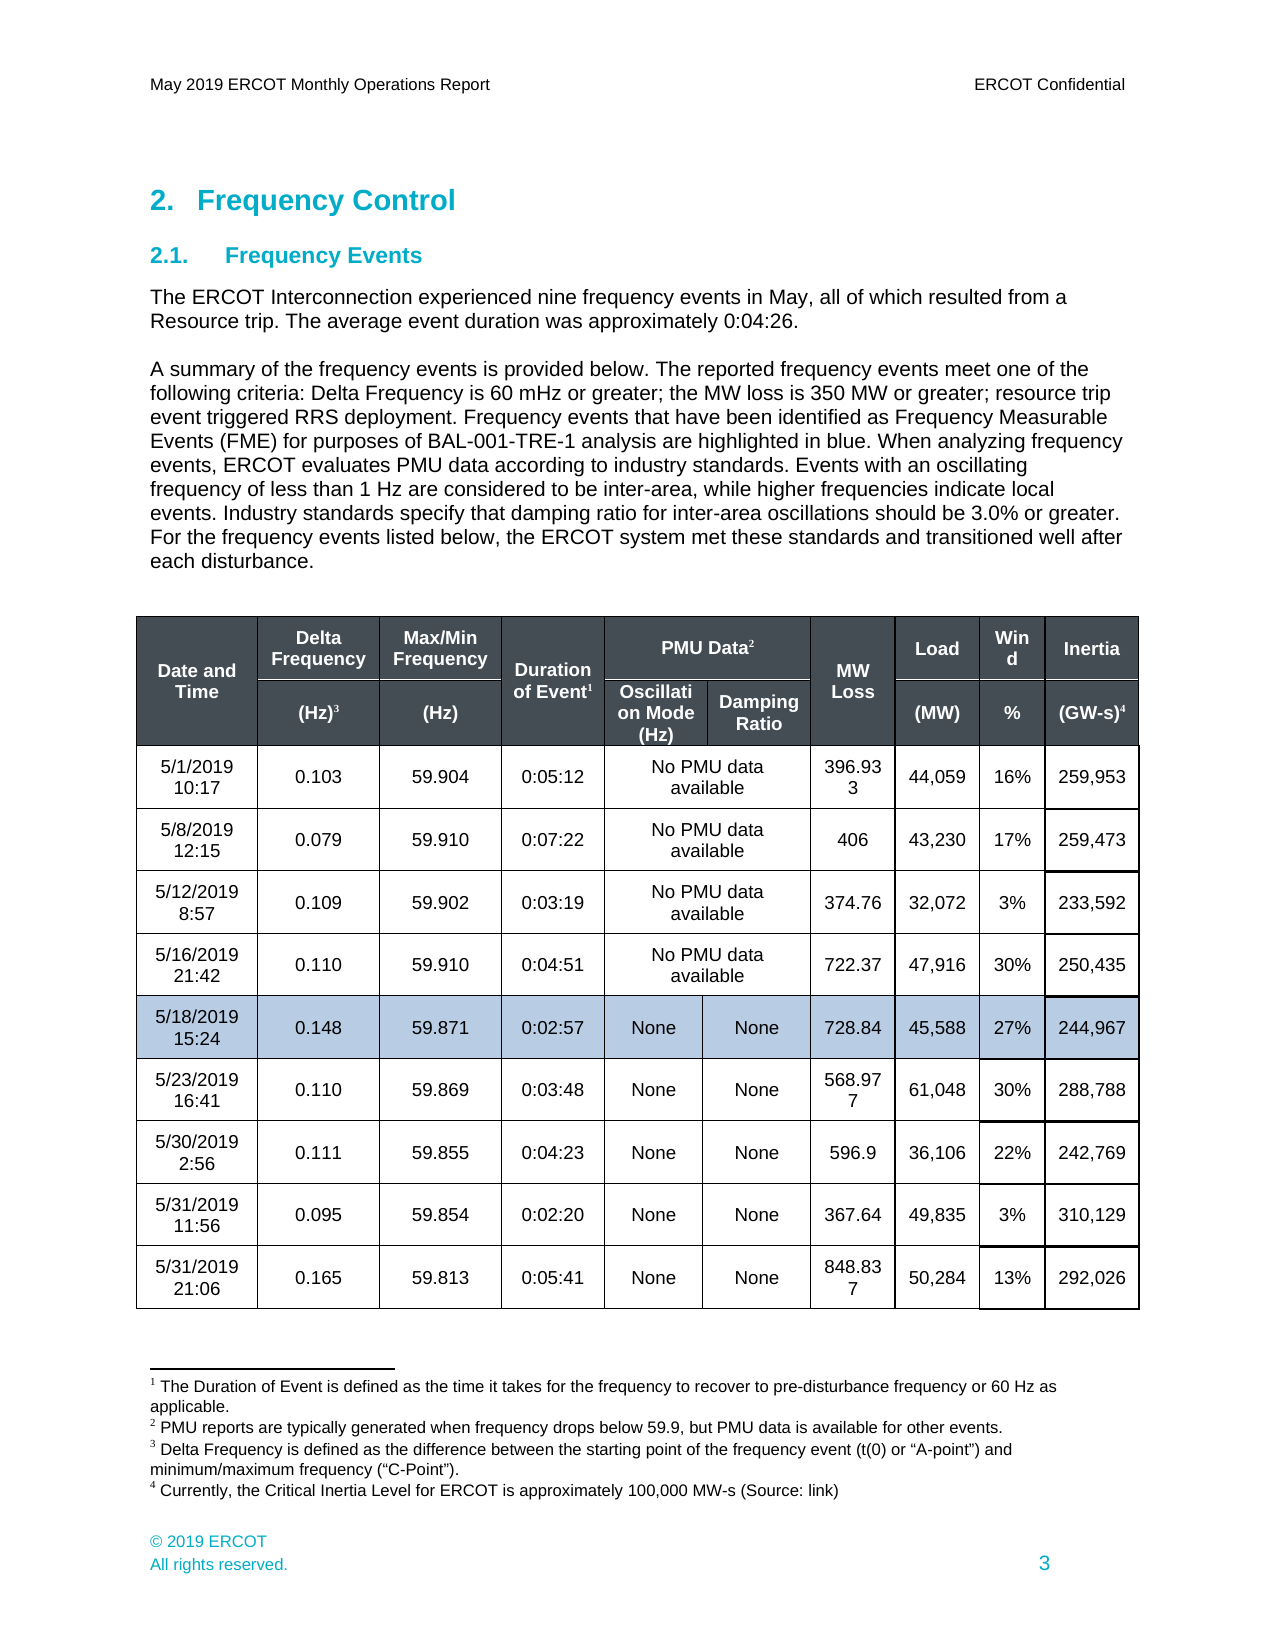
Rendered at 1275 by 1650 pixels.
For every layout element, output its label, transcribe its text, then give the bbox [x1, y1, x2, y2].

table_cell 59.855 [380, 1121, 501, 1183]
table_cell (Hz) [380, 681, 501, 745]
table_cell 13% [980, 1248, 1044, 1308]
table_cell No PMU data available [605, 871, 810, 933]
table_cell None [605, 996, 702, 1058]
table_cell 259,473 [1046, 810, 1138, 870]
table_header Max/Min Frequency [380, 617, 501, 679]
table_cell 0.095 [258, 1184, 379, 1245]
table_cell 3% [980, 871, 1044, 933]
table_cell 5/18/2019 15:24 [137, 996, 257, 1058]
table_cell None [703, 1059, 810, 1120]
table_cell 0:02:20 [502, 1184, 604, 1245]
table_cell No PMU data available [605, 746, 810, 808]
table_cell 288,788 [1046, 1060, 1138, 1120]
table_cell Oscillation Mode (Hz) [605, 681, 707, 745]
table_header MW Loss [811, 617, 894, 745]
table_cell None [703, 1121, 810, 1183]
table_cell Damping Ratio [708, 681, 810, 745]
table_cell 47,916 [896, 934, 979, 995]
table_cell 43,230 [896, 809, 979, 870]
table_cell 50,284 [896, 1246, 979, 1308]
table_cell 0.165 [258, 1246, 379, 1308]
table_cell None [703, 1184, 810, 1245]
subtitle Frequency Events [150, 242, 1125, 268]
table_cell 0.109 [258, 871, 379, 933]
table_cell 0:05:12 [502, 746, 604, 808]
table_cell 396.933 [811, 746, 894, 808]
table_cell 5/8/2019 12:15 [137, 809, 257, 870]
table_cell None [605, 1059, 702, 1120]
table_cell No PMU data available [605, 809, 810, 870]
table_header Inertia [1046, 617, 1138, 679]
table_cell 722.37 [811, 934, 894, 995]
table_cell 0:02:57 [502, 996, 604, 1058]
table_cell 59.871 [380, 996, 501, 1058]
table_cell 406 [811, 809, 894, 870]
table_cell 0:05:41 [502, 1246, 604, 1308]
table_cell 36,106 [896, 1121, 979, 1183]
table_cell 0:07:22 [502, 809, 604, 870]
table_cell 5/30/2019 2:56 [137, 1121, 257, 1183]
table_cell 5/31/2019 21:06 [137, 1246, 257, 1308]
table_cell 250,435 [1046, 935, 1138, 995]
table_cell 59.869 [380, 1059, 501, 1120]
table_cell 59.904 [380, 746, 501, 808]
table_cell 0.103 [258, 746, 379, 808]
table_cell 0:04:23 [502, 1121, 604, 1183]
table_cell 244,967 [1046, 998, 1138, 1058]
table_cell 59.910 [380, 934, 501, 995]
table_cell No PMU data available [605, 934, 810, 995]
table_cell 0:03:48 [502, 1059, 604, 1120]
table_cell 259,953 [1046, 746, 1138, 808]
table_cell 5/12/2019 8:57 [137, 871, 257, 933]
table_cell 0:03:19 [502, 871, 604, 933]
table_cell 22% [980, 1123, 1044, 1183]
table_cell 5/16/2019 21:42 [137, 934, 257, 995]
table_cell None [605, 1121, 702, 1183]
table_cell None [703, 1246, 810, 1308]
table_cell 0:04:51 [502, 934, 604, 995]
subtitle Frequency Control [150, 183, 1125, 217]
table_header Date and Time [137, 617, 257, 745]
table_cell 242,769 [1046, 1123, 1138, 1183]
table_header Delta Frequency [258, 617, 379, 679]
table_cell 59.813 [380, 1246, 501, 1308]
table_cell (Hz) [258, 681, 379, 745]
table_header Load [896, 617, 979, 679]
table_cell 61,048 [896, 1059, 979, 1120]
table_header Wind [980, 617, 1044, 679]
table_cell 27% [980, 996, 1044, 1058]
table_cell 45,588 [896, 996, 979, 1058]
table_cell 44,059 [896, 746, 979, 808]
table_cell 374.76 [811, 871, 894, 933]
table_cell 568.977 [811, 1059, 894, 1120]
table_cell 728.84 [811, 996, 894, 1058]
table_cell None [605, 1184, 702, 1245]
table_cell 32,072 [896, 871, 979, 933]
table_cell 16% [980, 746, 1044, 808]
table_cell 49,835 [896, 1184, 979, 1245]
table_cell 292,026 [1046, 1248, 1138, 1308]
table_cell 0.111 [258, 1121, 379, 1183]
table_cell 0.079 [258, 809, 379, 870]
table_cell 30% [980, 934, 1044, 995]
table_cell (MW) [896, 681, 979, 745]
table_cell 59.854 [380, 1184, 501, 1245]
table_cell 5/31/2019 11:56 [137, 1184, 257, 1245]
table_cell 0.110 [258, 1059, 379, 1120]
table_cell 0.110 [258, 934, 379, 995]
table_cell 0.148 [258, 996, 379, 1058]
table_cell 30% [980, 1060, 1044, 1120]
table_cell 367.64 [811, 1184, 894, 1245]
table_cell 848.837 [811, 1246, 894, 1308]
table_cell None [703, 996, 810, 1058]
table_header Duration of Event [502, 617, 604, 745]
table_cell 310,129 [1046, 1185, 1138, 1245]
table_cell 59.902 [380, 871, 501, 933]
table_cell (GW-s) [1046, 681, 1138, 745]
table_cell 17% [980, 809, 1044, 870]
table_cell None [605, 1246, 702, 1308]
table_cell 3% [980, 1185, 1044, 1245]
table_cell 596.9 [811, 1121, 894, 1183]
text The ERCOT Interconnection experienced nine frequency events in May, all of which resulted from a Resource trip. The average event duration was approximately 0:04:26. [150, 285, 1125, 333]
table_header PMU Data [605, 617, 810, 679]
table_cell % [980, 681, 1044, 745]
table_cell 233,592 [1046, 873, 1138, 933]
table_cell 5/23/2019 16:41 [137, 1059, 257, 1120]
text A summary of the frequency events is provided below. The reported frequency events meet one of the following criteria: Delta Frequency is 60 mHz or greater; the MW loss is 350 MW or greater; resource trip event triggered RRS deployment. Frequency events that have been identified as Frequency Measurable Events (FME) for purposes of BAL-001-TRE-1 analysis are highlighted in blue. When analyzing frequency events, ERCOT evaluates PMU data according to industry standards. Events with an oscillating frequency of less than 1 Hz are considered to be inter-area, while higher frequencies indicate local events. Industry standards specify that damping ratio for inter-area oscillations should be 3.0% or greater. For the frequency events listed below, the ERCOT system met these standards and transitioned well after each disturbance. [150, 357, 1125, 572]
table_cell 59.910 [380, 809, 501, 870]
table_cell 5/1/2019 10:17 [137, 746, 257, 808]
